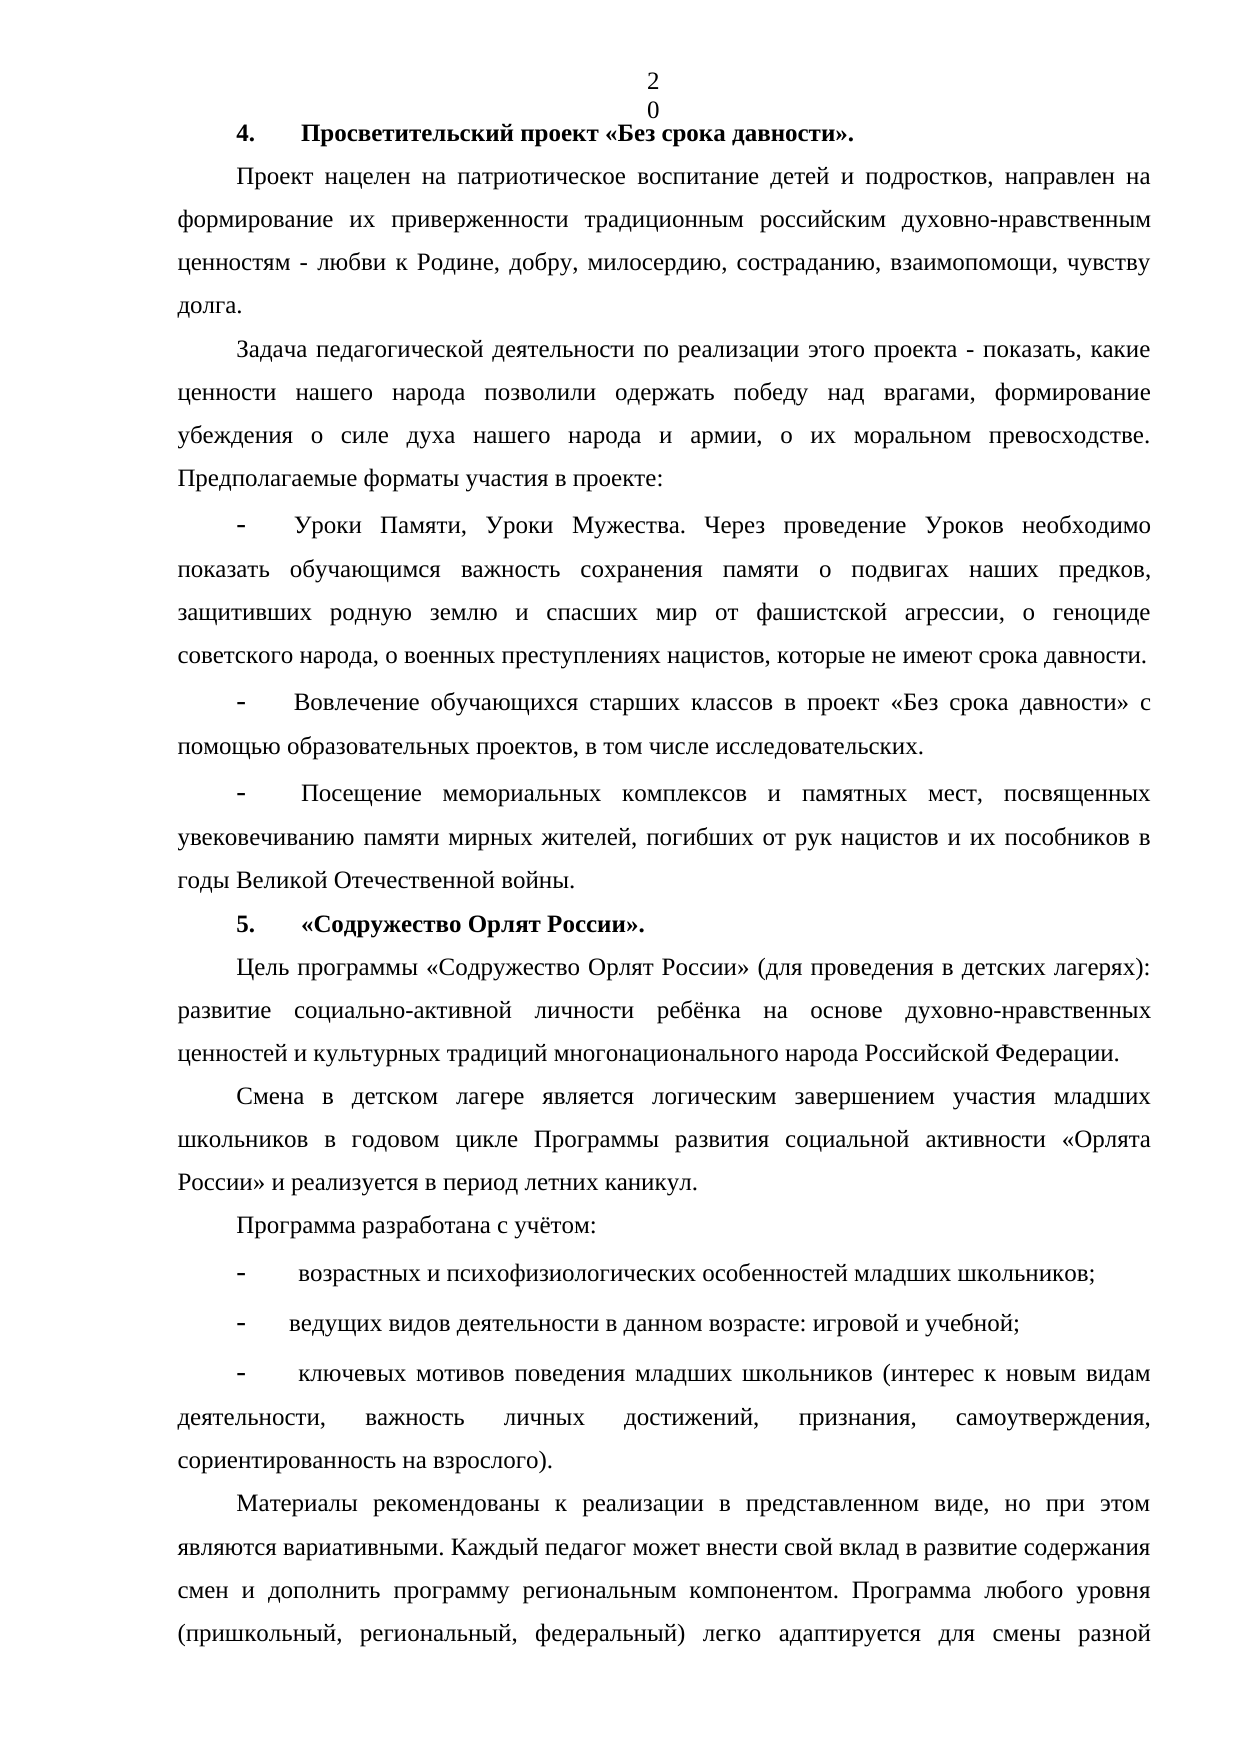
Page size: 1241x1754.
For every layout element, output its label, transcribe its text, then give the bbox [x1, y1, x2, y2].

list ведущих видов деятельности в данном возрасте: игровой и учебной; [177, 1304, 1152, 1338]
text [177, 1488, 1152, 1647]
text Задача педагогической деятельности по реализации этого проекта - показать, какие ценности нашего народа позволили одержать победу над врагами, формирование убеждения о силе духа нашего народа и армии, о их моральном превосходстве. Предполагаемые форматы участия в проекте: [177, 334, 1152, 492]
list возрастных и психофизиологических особенностей младших школьников; [177, 1254, 1152, 1287]
list Просветительский проект «Без срока давности». [177, 118, 1152, 147]
list Уроки Памяти, Уроки Мужества. Через проведение Уроков необходимо показать обучающимся важность сохранения памяти о подвигах наших предков, защитивших родную землю и спасших мир от фашистской агрессии, о геноциде советского народа, о военных преступлениях нацистов, которые не имеют срока давности. [177, 506, 1152, 669]
list «Содружество Орлят России». [177, 909, 1152, 937]
list Посещение мемориальных комплексов и памятных мест, посвященных увековечиванию памяти мирных жителей, погибших от рук нацистов и их пособников в годы Великой Отечественной войны. [177, 774, 1152, 894]
text Проект нацелен на патриотическое воспитание детей и подростков, направлен на формирование их приверженности традиционным российским духовно-нравственным ценностям - любви к Родине, добру, милосердию, состраданию, взаимопомощи, чувству долга. [177, 161, 1152, 319]
list ключевых мотивов поведения младших школьников (интерес к новым видам деятельности, важность личных достижений, признания, самоутверждения, сориентированность на взрослого). [177, 1354, 1152, 1474]
text Смена в детском лагере является логическим завершением участия младших школьников в годовом цикле Программы развития социальной активности «Орлята России» и реализуется в период летних каникул. [177, 1081, 1152, 1196]
list Вовлечение обучающихся старших классов в проект «Без срока давности» с помощью образовательных проектов, в том числе исследовательских. [177, 683, 1152, 760]
text Цель программы «Содружество Орлят России» (для проведения в детских лагерях): развитие социально-активной личности ребёнка на основе духовно-нравственных ценностей и культурных традиций многонационального народа Российской Федерации. [177, 952, 1152, 1067]
text Программа разработана с учётом: [177, 1211, 1152, 1239]
